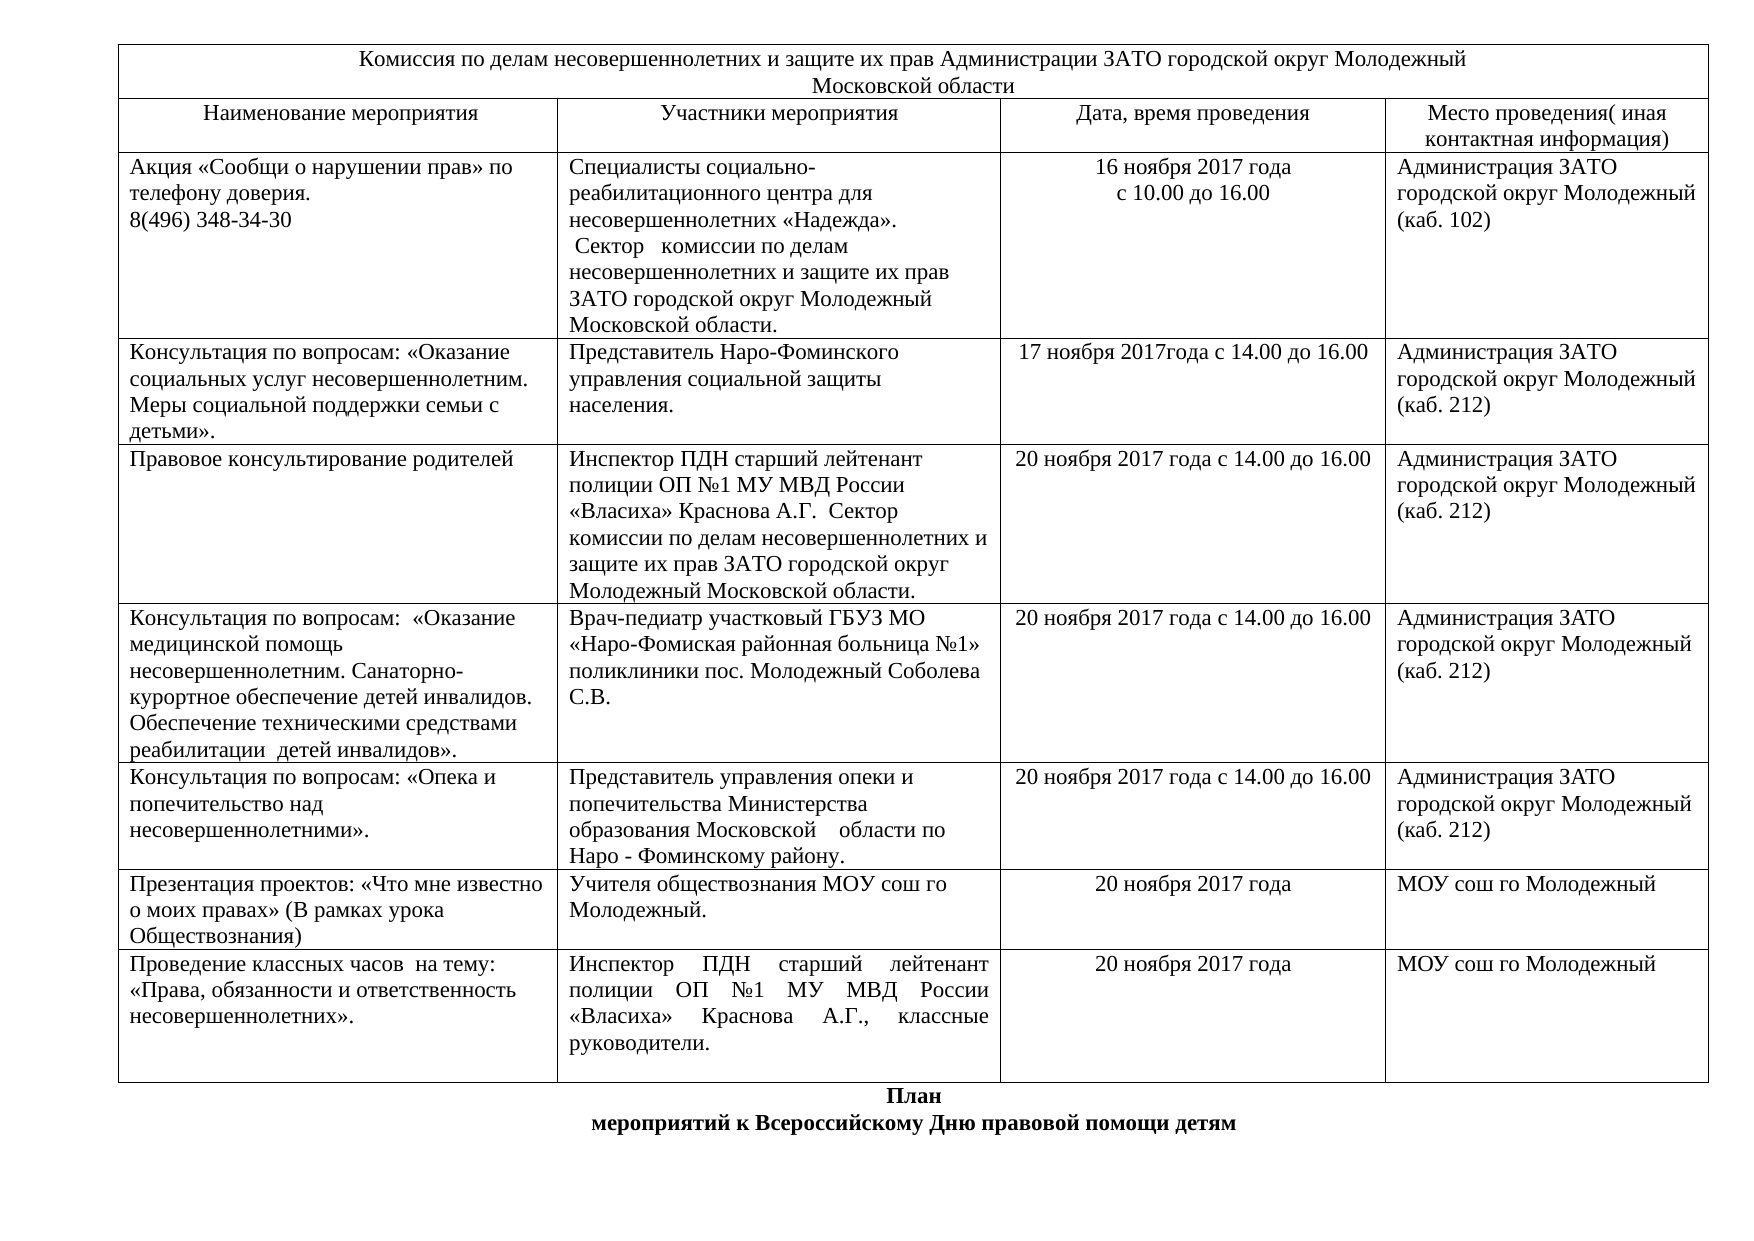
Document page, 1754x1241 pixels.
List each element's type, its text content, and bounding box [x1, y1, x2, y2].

table_cell Дата, время проведения [1001, 99, 1385, 152]
table_cell 20 ноября 2017 года с 14.00 до 16.00 [1001, 445, 1385, 603]
table_cell Презентация проектов: «Что мне известно о моих правах» (В рамках урока Обществознания) [119, 870, 557, 949]
table_cell Инспектор ПДН старший лейтенант полиции ОП №1 МУ МВД России «Власиха» Краснова А.Г., классные руководители. [558, 950, 1000, 1082]
table_cell Администрация ЗАТО городской округ Молодежный (каб. 212) [1386, 445, 1708, 603]
table_cell 20 ноября 2017 года с 14.00 до 16.00 [1001, 763, 1385, 869]
table_cell 16 ноября 2017 года с 10.00 до 16.00 [1001, 153, 1385, 337]
table_cell Консультация по вопросам: «Оказание медицинской помощь несовершеннолетним. Санаторно-курортное обеспечение детей инвалидов. Обеспечение техническими средствами реабилитации детей инвалидов». [119, 604, 557, 762]
table_cell 20 ноября 2017 года с 14.00 до 16.00 [1001, 604, 1385, 762]
table_cell Проведение классных часов на тему: «Права, обязанности и ответственность несовершеннолетних». [119, 950, 557, 1082]
table_cell Администрация ЗАТО городской округ Молодежный (каб. 212) [1386, 604, 1708, 762]
table_cell Место проведения( иная контактная информация) [1386, 99, 1708, 152]
table_cell 17 ноября 2017года с 14.00 до 16.00 [1001, 339, 1385, 444]
table_cell Врач-педиатр участковый ГБУЗ МО «Наро-Фомиская районная больница №1» поликлиники пос. Молодежный Соболева С.В. [558, 604, 1000, 762]
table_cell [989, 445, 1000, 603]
text План [118, 1083, 1636, 1109]
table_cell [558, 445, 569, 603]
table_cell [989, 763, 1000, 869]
table_cell Консультация по вопросам: «Оказание социальных услуг несовершеннолетним. Меры социальной поддержки семьи с детьми». [119, 339, 557, 444]
table_cell Наименование мероприятия [119, 99, 557, 152]
table_cell МОУ сош го Молодежный [1386, 950, 1708, 1082]
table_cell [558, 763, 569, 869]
table_cell 20 ноября 2017 года [1001, 950, 1385, 1082]
table_header Комиссия по делам несовершеннолетних и защите их прав Администрации ЗАТО городской округ Молодежный Московской области [119, 45, 1708, 98]
table_cell Консультация по вопросам: «Опека и попечительство над несовершеннолетними». [119, 763, 557, 869]
table_cell Администрация ЗАТО городской округ Молодежный (каб. 102) [1386, 153, 1708, 337]
table_cell 20 ноября 2017 года [1001, 870, 1385, 949]
table_cell Учителя обществознания МОУ сош го Молодежный. [558, 870, 1000, 949]
table_cell Акция «Сообщи о нарушении прав» по телефону доверия. 8(496) 348-34-30 [119, 153, 557, 337]
table_cell Специалисты социально-реабилитационного центра для несовершеннолетних «Надежда». Сектор комиссии по делам несовершеннолетних и защите их прав ЗАТО городской округ Молодежный Московской области. [558, 153, 1000, 337]
table_cell Администрация ЗАТО городской округ Молодежный (каб. 212) [1386, 763, 1708, 869]
table_cell Представитель Наро-Фоминского управления социальной защиты населения. [558, 339, 1000, 444]
table_cell МОУ сош го Молодежный [1386, 870, 1708, 949]
table_cell Участники мероприятия [558, 99, 1000, 152]
table_cell Правовое консультирование родителей [119, 445, 557, 603]
table_cell Администрация ЗАТО городской округ Молодежный (каб. 212) [1386, 339, 1708, 444]
text мероприятий к Всероссийскому Дню правовой помощи детям [118, 1109, 1636, 1135]
